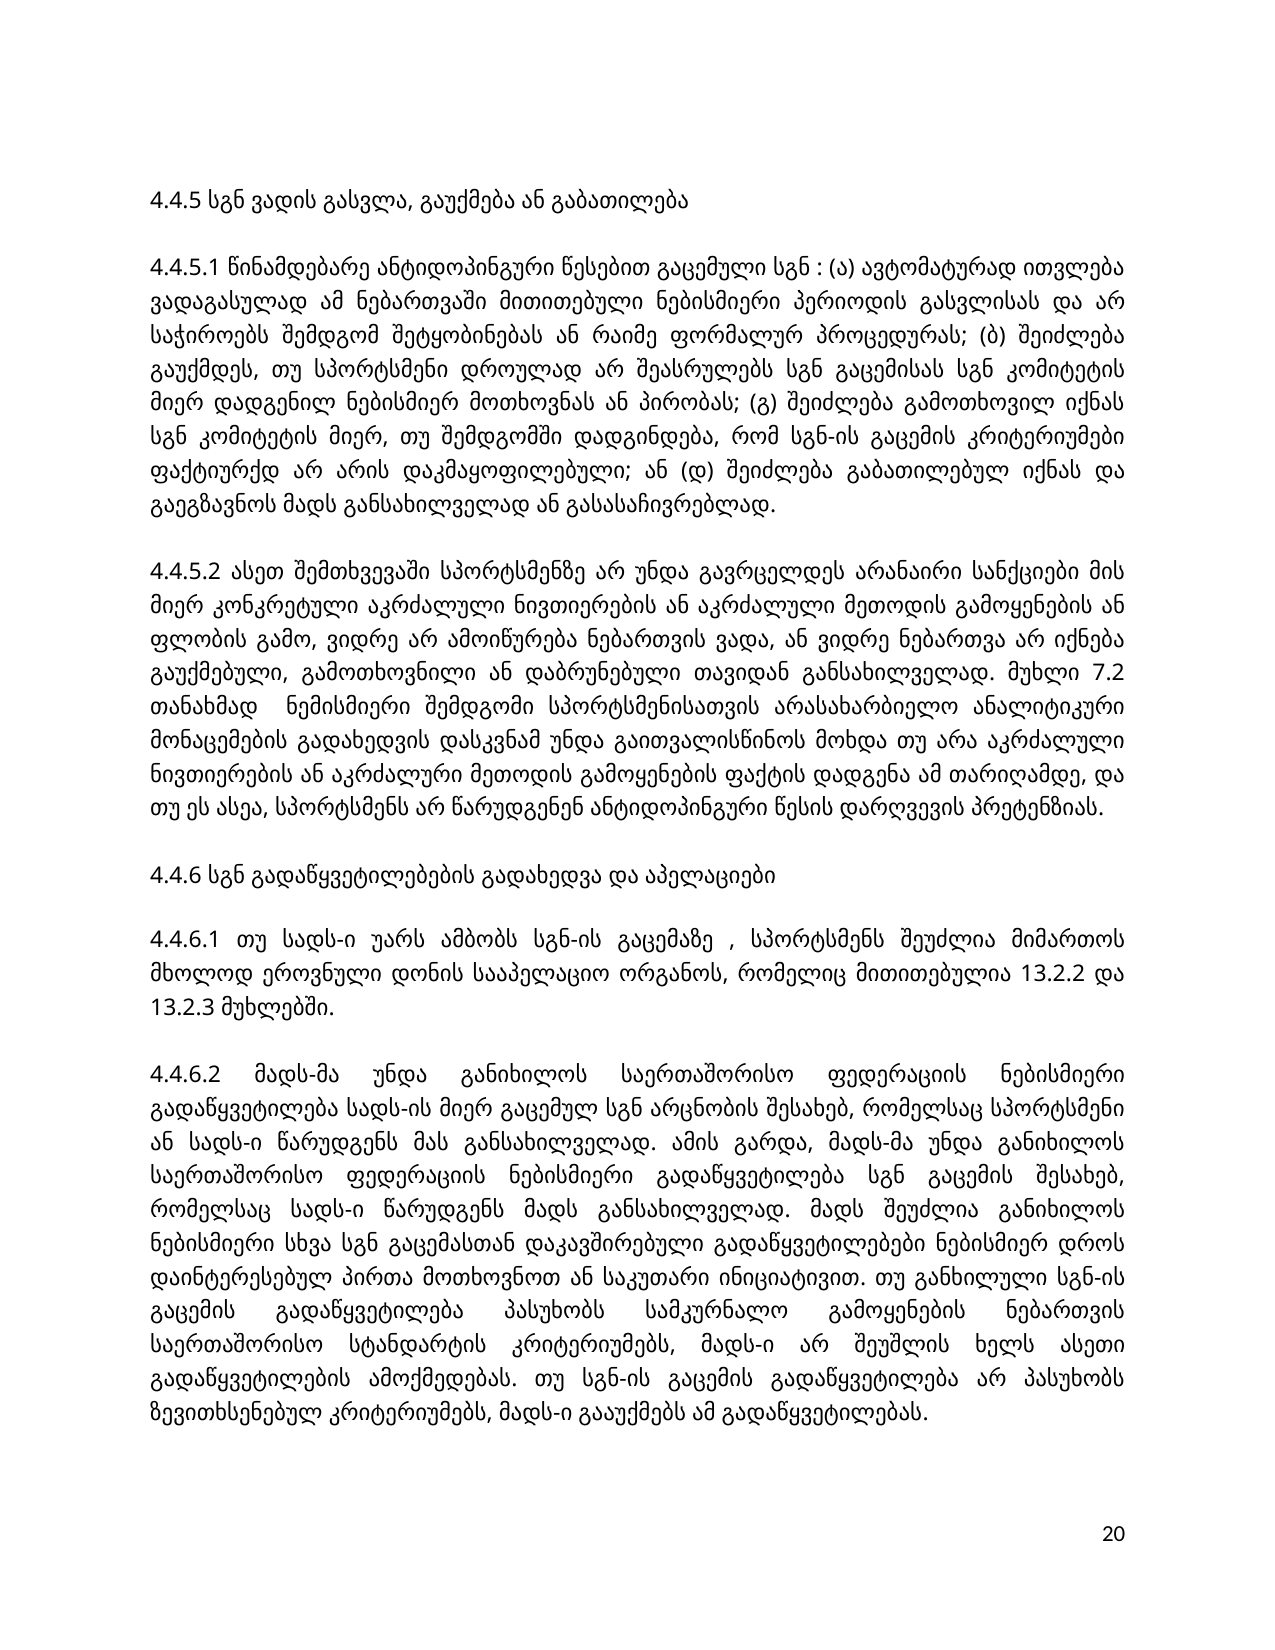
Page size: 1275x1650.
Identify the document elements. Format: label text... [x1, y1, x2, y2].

text 4.4.5 სგნ ვადის გასვლა, გაუქმება ან გაბათილება [150, 184, 1125, 215]
text 4.4.5.2 ასეთ შემთხვევაში სპორტსმენზე არ უნდა გავრცელდეს არანაირი სანქციები მის მიერ კონკრეტული აკრძალული ნივთიერების ან აკრძალული მეთოდის გამოყენების ან ფლობის გამო, ვიდრე არ ამოიწურება ნებართვის ვადა, ან ვიდრე ნებართვა არ იქნება გაუქმებული, გამოთხოვნილი ან დაბრუნებული თავიდან განსახილველად. მუხლი 7.2 თანახმად ნემისმიერი შემდგომი სპორტსმენისათვის არასახარბიელო ანალიტიკური მონაცემების გადახედვის დასკვნამ უნდა გაითვალისწინოს მოხდა თუ არა აკრძალული ნივთიერების ან აკრძალური მეთოდის გამოყენების ფაქტის დადგენა ამ თარიღამდე, და თუ ეს ასეა, სპორტსმენს არ წარუდგენენ ანტიდოპინგური წესის დარღვევის პრეტენზიას. [150, 555, 1125, 822]
text 4.4.6 სგნ გადაწყვეტილებების გადახედვა და აპელაციები [150, 859, 1125, 890]
text 4.4.6.2 მადს-მა უნდა განიხილოს საერთაშორისო ფედერაციის ნებისმიერი გადაწყვეტილება სადს-ის მიერ გაცემულ სგნ არცნობის შესახებ, რომელსაც სპორტსმენი ან სადს-ი წარუდგენს მას განსახილველად. ამის გარდა, მადს-მა უნდა განიხილოს საერთაშორისო ფედერაციის ნებისმიერი გადაწყვეტილება სგნ გაცემის შესახებ, რომელსაც სადს-ი წარუდგენს მადს განსახილველად. მადს შეუძლია განიხილოს ნებისმიერი სხვა სგნ გაცემასთან დაკავშირებული გადაწყვეტილებები ნებისმიერ დროს დაინტერესებულ პირთა მოთხოვნოთ ან საკუთარი ინიციატივით. თუ განხილული სგნ-ის გაცემის გადაწყვეტილება პასუხობს სამკურნალო გამოყენების ნებართვის საერთაშორისო სტანდარტის კრიტერიუმებს, მადს-ი არ შეუშლის ხელს ასეთი გადაწყვეტილების ამოქმედებას. თუ სგნ-ის გაცემის გადაწყვეტილება არ პასუხობს ზევითხსენებულ კრიტერიუმებს, მადს-ი გააუქმებს ამ გადაწყვეტილებას. [150, 1058, 1125, 1427]
text 4.4.5.1 წინამდებარე ანტიდოპინგური წესებით გაცემული სგნ : (ა) ავტომატურად ითვლება ვადაგასულად ამ ნებართვაში მითითებული ნებისმიერი პერიოდის გასვლისას და არ საჭიროებს შემდგომ შეტყობინებას ან რაიმე ფორმალურ პროცედურას; (ბ) შეიძლება გაუქმდეს, თუ სპორტსმენი დროულად არ შეასრულებს სგნ გაცემისას სგნ კომიტეტის მიერ დადგენილ ნებისმიერ მოთხოვნას ან პირობას; (გ) შეიძლება გამოთხოვილ იქნას სგნ კომიტეტის მიერ, თუ შემდგომში დადგინდება, რომ სგნ-ის გაცემის კრიტერიუმები ფაქტიურქდ არ არის დაკმაყოფილებული; ან (დ) შეიძლება გაბათილებულ იქნას და გაეგზავნოს მადს განსახილველად ან გასასაჩივრებლად. [150, 251, 1125, 519]
text 4.4.6.1 თუ სადს-ი უარს ამბობს სგნ-ის გაცემაზე , სპორტსმენს შეუძლია მიმართოს მხოლოდ ეროვნული დონის სააპელაციო ორგანოს, რომელიც მითითებულია 13.2.2 და 13.2.3 მუხლებში. [150, 923, 1125, 1022]
